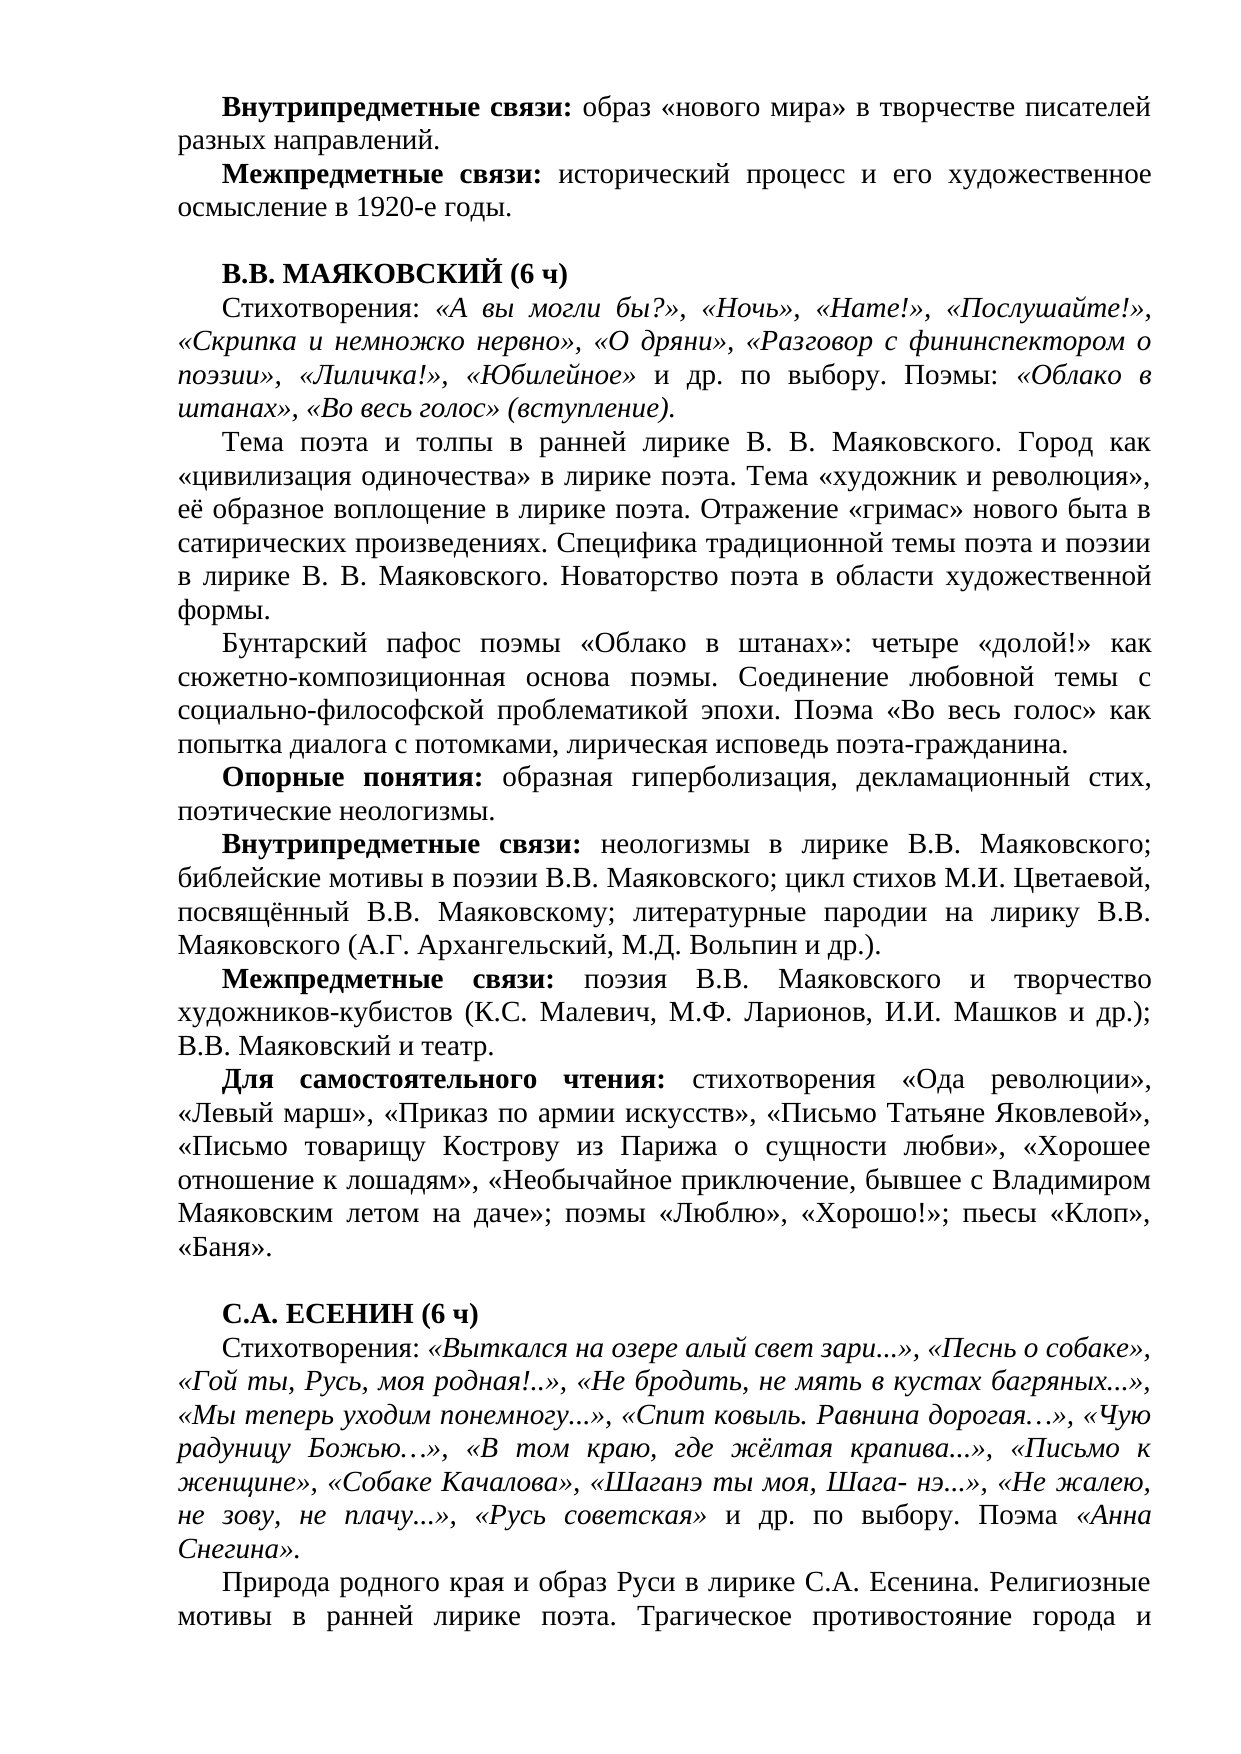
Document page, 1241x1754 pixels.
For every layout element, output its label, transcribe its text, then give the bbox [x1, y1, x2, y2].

text Для самостоятельного чтения: стихотворения «Ода революции», «Левый марш», «Приказ по армии искусств», «Письмо Татьяне Яковлевой», «Письмо товарищу Кострову из Парижа о сущности любви», «Хорошее отношение к лошадям», «Необычайное приключение, бывшее с Владимиром Маяковским летом на даче»; поэмы «Люблю», «Хорошо!»; пьесы «Клоп», «Баня». [177, 1061, 1152, 1263]
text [177, 1564, 1152, 1632]
text Внутрипредметные связи: образ «нового мира» в творчестве писателей разных направлений. [177, 89, 1152, 156]
text Стихотворения: «А вы могли бы?», «Ночь», «Нате!», «Послушайте!», «Скрипка и немножко нервно», «О дряни», «Разговор с фининспектором о поэзии», «Лиличка!», «Юбилейное» и др. по выбору. Поэмы: «Облако в штанах», «Во весь голос» (вступление). [177, 290, 1152, 424]
text С.А. ЕСЕНИН (6 ч) [177, 1296, 1152, 1330]
text Тема поэта и толпы в ранней лирике В. В. Маяковского. Город как «цивилизация одиночества» в лирике поэта. Тема «художник и революция», её образное воплощение в лирике поэта. Отражение «гримас» нового быта в сатирических произведениях. Специфика традиционной темы поэта и поэзии в лирике В. В. Маяковского. Новаторство поэта в области художественной формы. [177, 424, 1152, 625]
text Опорные понятия: образная гиперболизация, декламационный стих, поэтические неологизмы. [177, 759, 1152, 827]
text Стихотворения: «Выткался на озере алый свет зари...», «Песнь о собаке», «Гой ты, Русь, моя родная!..», «Не бродить, не мять в кустах багряных...», «Мы теперь уходим понемногу...», «Спит ковыль. Равнина дорогая…», «Чую радуницу Божью…», «В том краю, где жёлтая крапива...», «Письмо к женщине», «Собаке Качалова», «Шаганэ ты моя, Шага- нэ...», «Не жалею, не зову, не плачу...», «Русь советская» и др. по выбору. Поэма «Анна Снегина». [177, 1330, 1152, 1564]
text Межпредметные связи: исторический процесс и его художественное осмысление в 1920-е годы. [177, 156, 1152, 223]
text Межпредметные связи: поэзия В.В. Маяковского и творчество художников-кубистов (К.С. Малевич, М.Ф. Ларионов, И.И. Машков и др.); В.В. Маяковский и театр. [177, 961, 1152, 1061]
text Внутрипредметные связи: неологизмы в лирике В.В. Маяковского; библейские мотивы в поэзии В.В. Маяковского; цикл стихов М.И. Цветаевой, посвящённый В.В. Маяковскому; литературные пародии на лирику В.В. Маяковского (А.Г. Архангельский, М.Д. Вольпин и др.). [177, 827, 1152, 961]
text Бунтарский пафос поэмы «Облако в штанах»: четыре «долой!» как сюжетно-композиционная основа поэмы. Соединение любовной темы с социально-философской проблематикой эпохи. Поэма «Во весь голос» как попытка диалога с потомками, лирическая исповедь поэта-гражданина. [177, 625, 1152, 759]
text В.В. МАЯКОВСКИЙ (6 ч) [177, 256, 1152, 290]
